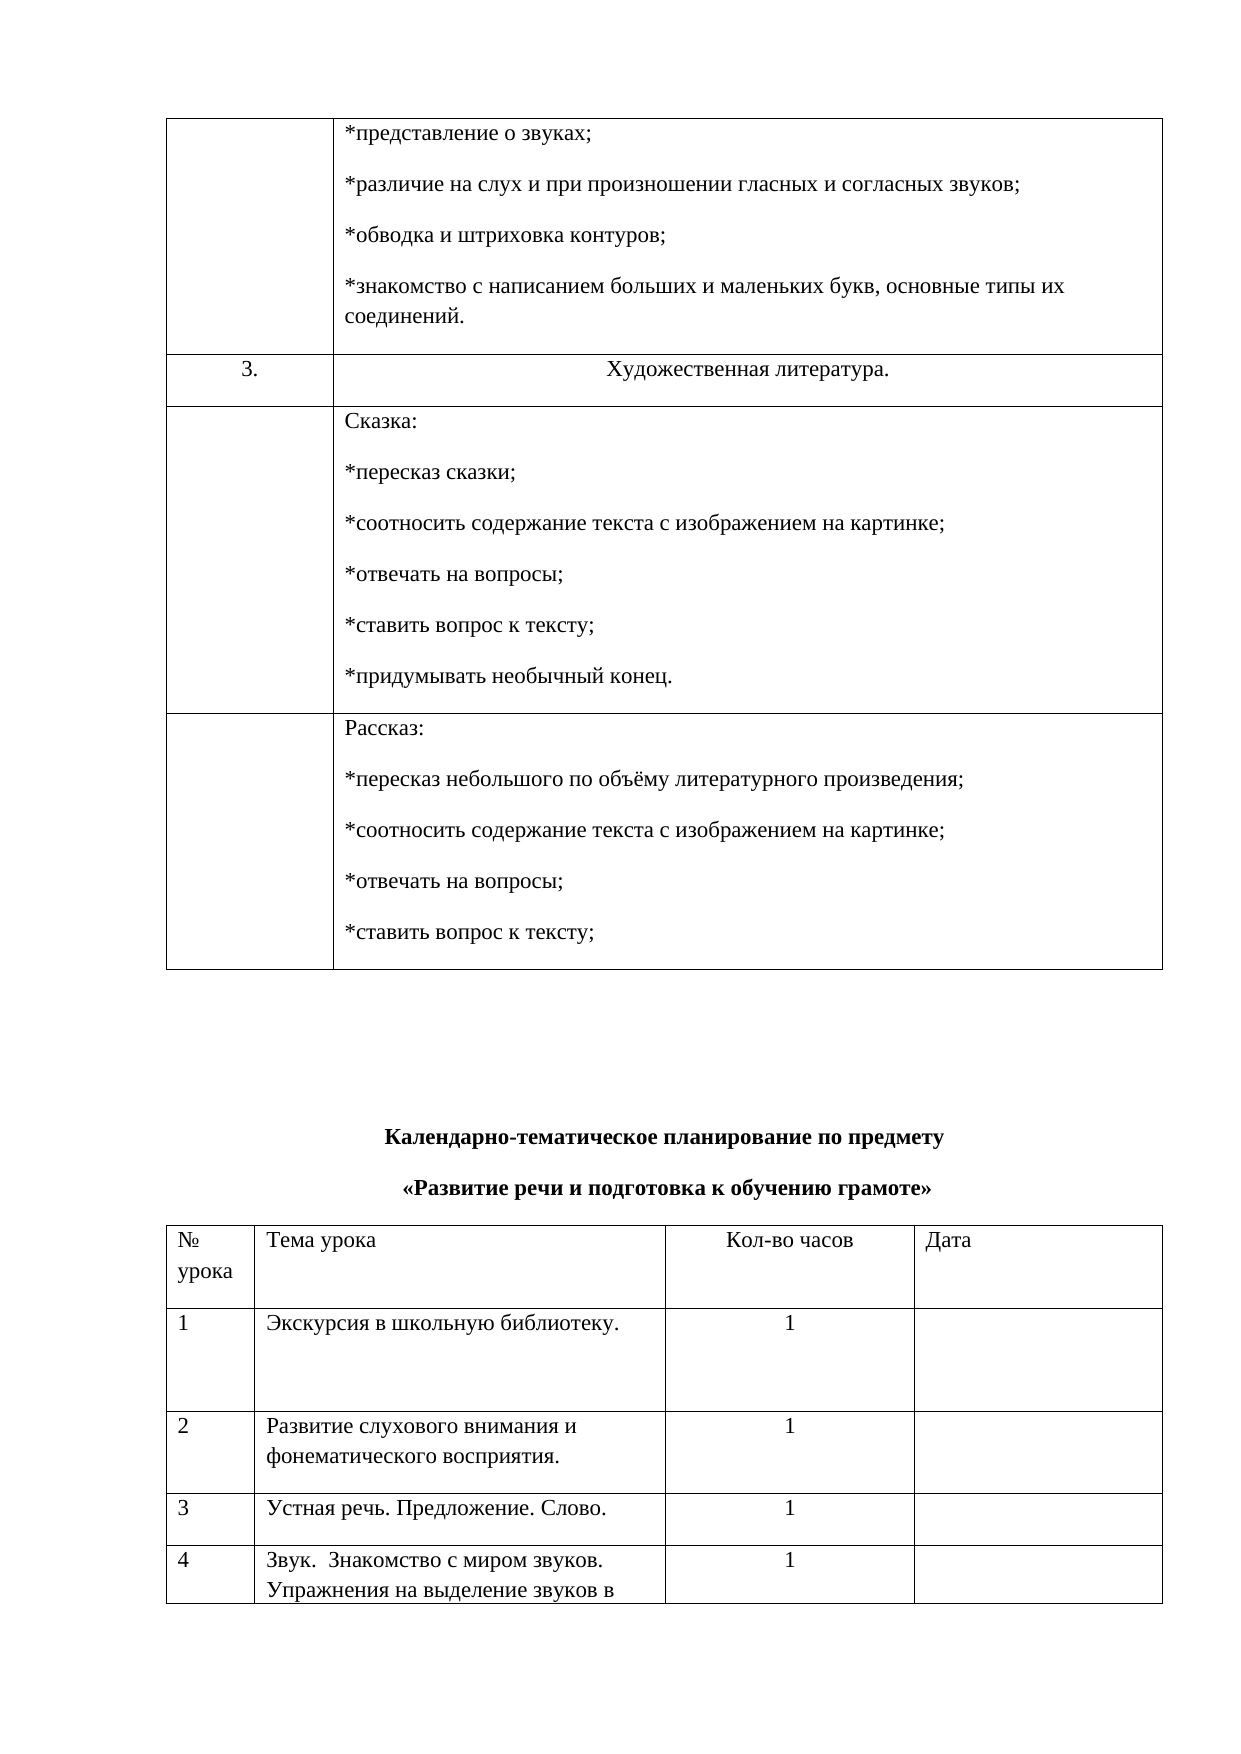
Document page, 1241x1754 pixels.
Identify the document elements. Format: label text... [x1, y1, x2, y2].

table_header Кол-во часов [666, 1226, 914, 1308]
table_cell 1 [666, 1309, 914, 1411]
table_cell [167, 119, 333, 353]
table_cell Рассказ: *пересказ небольшого по объёму литературного произведения; *соотносить содержание текста с изображением на картинке; *отвечать на вопросы; *ставить вопрос к тексту; [334, 714, 1162, 969]
table_header Тема урока [255, 1226, 665, 1308]
table_cell 1 [666, 1412, 914, 1493]
table_cell 4 [167, 1546, 254, 1603]
table_cell 1 [167, 1309, 254, 1411]
table_cell [167, 714, 333, 969]
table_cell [334, 119, 1162, 353]
table_cell Экскурсия в школьную библиотеку. [255, 1309, 665, 1411]
table_cell [915, 1546, 1162, 1603]
table_cell [915, 1412, 1162, 1493]
table_cell [167, 407, 333, 713]
text «Развитие речи и подготовка к обучению грамоте» [177, 1174, 1152, 1201]
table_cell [255, 1546, 665, 1603]
table_cell 3 [167, 1494, 254, 1545]
table_cell 1 [666, 1546, 914, 1603]
table_cell Сказка: *пересказ сказки; *соотносить содержание текста с изображением на картинке; *отвечать на вопросы; *ставить вопрос к тексту; *придумывать необычный конец. [334, 407, 1162, 713]
table_cell Устная речь. Предложение. Слово. [255, 1494, 665, 1545]
table_cell Развитие слухового внимания и фонематического восприятия. [255, 1412, 665, 1493]
table_header № урока [167, 1226, 254, 1308]
table_cell Художественная литература. [334, 355, 1162, 406]
text Календарно-тематическое планирование по предмету [177, 1123, 1152, 1150]
table_header Дата [915, 1226, 1162, 1308]
table_cell [915, 1309, 1162, 1411]
table_cell 2 [167, 1412, 254, 1493]
table_cell 1 [666, 1494, 914, 1545]
table_cell 3. [167, 355, 333, 406]
table_cell [915, 1494, 1162, 1545]
